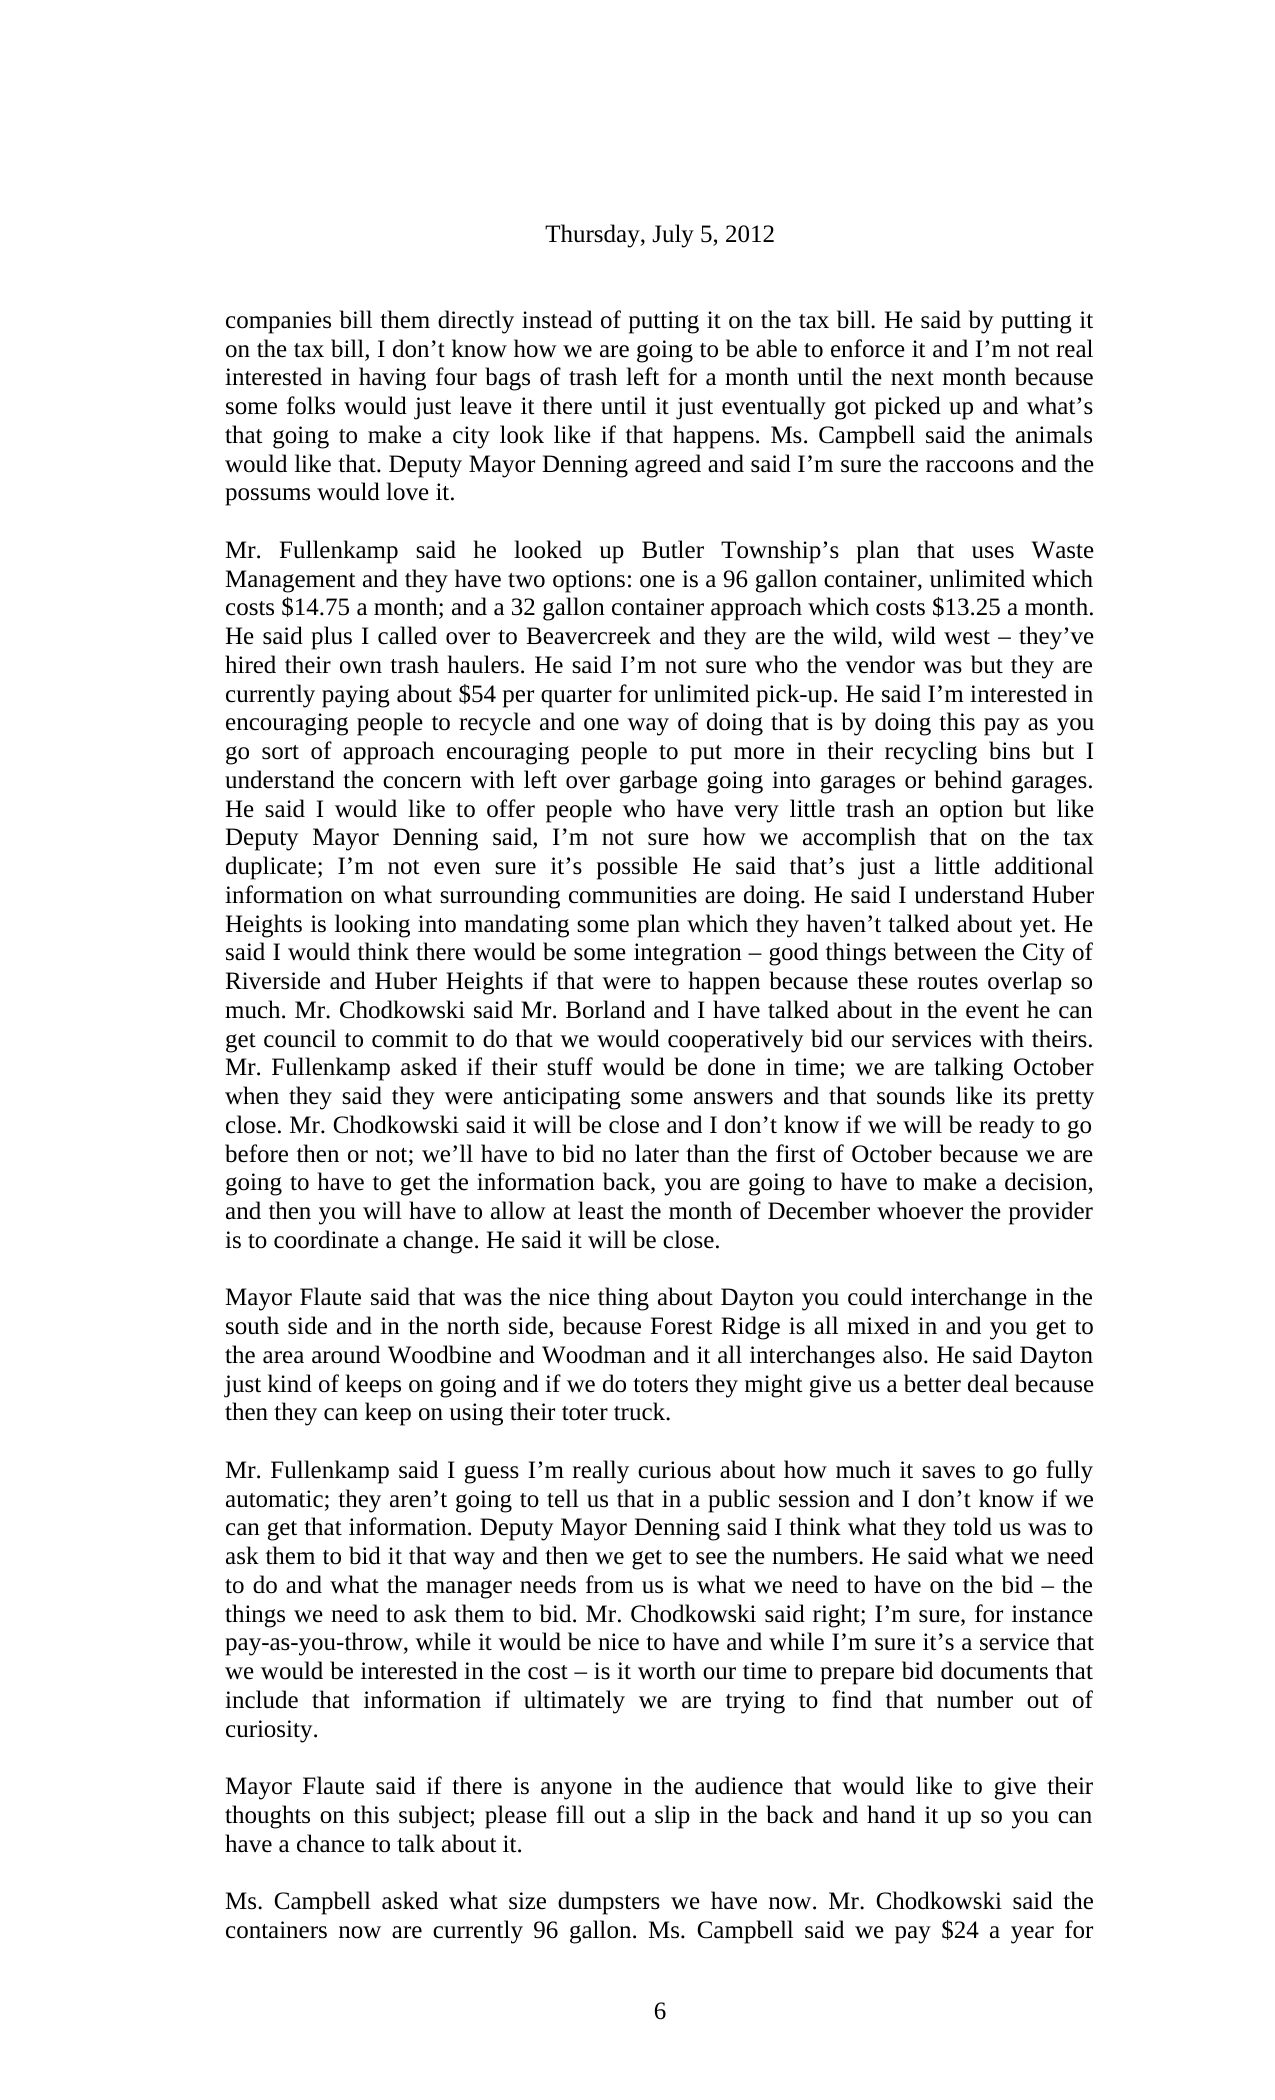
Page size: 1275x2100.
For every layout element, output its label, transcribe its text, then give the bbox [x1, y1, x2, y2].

text Mayor Flaute said that was the nice thing about Dayton you could interchange in the south side and in the north side, because Forest Ridge is all mixed in and you get to the area around Woodbine and Woodman and it all interchanges also. He said Dayton just kind of keeps on going and if we do toters they might give us a better deal because then they can keep on using their toter truck. [225, 1282, 1095, 1426]
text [225, 1886, 1095, 1944]
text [225, 305, 1095, 506]
text Mr. Fullenkamp said he looked up Butler Township’s plan that uses Waste Management and they have two options: one is a 96 gallon container, unlimited which costs $14.75 a month; and a 32 gallon container approach which costs $13.25 a month. He said plus I called over to Beavercreek and they are the wild, wild west – they’ve hired their own trash haulers. He said I’m not sure who the vendor was but they are currently paying about $54 per quarter for unlimited pick-up. He said I’m interested in encouraging people to recycle and one way of doing that is by doing this pay as you go sort of approach encouraging people to put more in their recycling bins but I understand the concern with left over garbage going into garages or behind garages. He said I would like to offer people who have very little trash an option but like Deputy Mayor Denning said, I’m not sure how we accomplish that on the tax duplicate; I’m not even sure it’s possible He said that’s just a little additional information on what surrounding communities are doing. He said I understand Huber Heights is looking into mandating some plan which they haven’t talked about yet. He said I would think there would be some integration – good things between the City of Riverside and Huber Heights if that were to happen because these routes overlap so much. Mr. Chodkowski said Mr. Borland and I have talked about in the event he can get council to commit to do that we would cooperatively bid our services with theirs. Mr. Fullenkamp asked if their stuff would be done in time; we are talking October when they said they were anticipating some answers and that sounds like its pretty close. Mr. Chodkowski said it will be close and I don’t know if we will be ready to go before then or not; we’ll have to bid no later than the first of October because we are going to have to get the information back, you are going to have to make a decision, and then you will have to allow at least the month of December whoever the provider is to coordinate a change. He said it will be close. [225, 535, 1095, 1254]
text Mr. Fullenkamp said I guess I’m really curious about how much it saves to go fully automatic; they aren’t going to tell us that in a public session and I don’t know if we can get that information. Deputy Mayor Denning said I think what they told us was to ask them to bid it that way and then we get to see the numbers. He said what we need to do and what the manager needs from us is what we need to have on the bid – the things we need to ask them to bid. Mr. Chodkowski said right; I’m sure, for instance pay-as-you-throw, while it would be nice to have and while I’m sure it’s a service that we would be interested in the cost – is it worth our time to prepare bid documents that include that information if ultimately we are trying to find that number out of curiosity. [225, 1455, 1095, 1742]
text Mayor Flaute said if there is anyone in the audience that would like to give their thoughts on this subject; please fill out a slip in the back and hand it up so you can have a chance to talk about it. [225, 1771, 1095, 1857]
